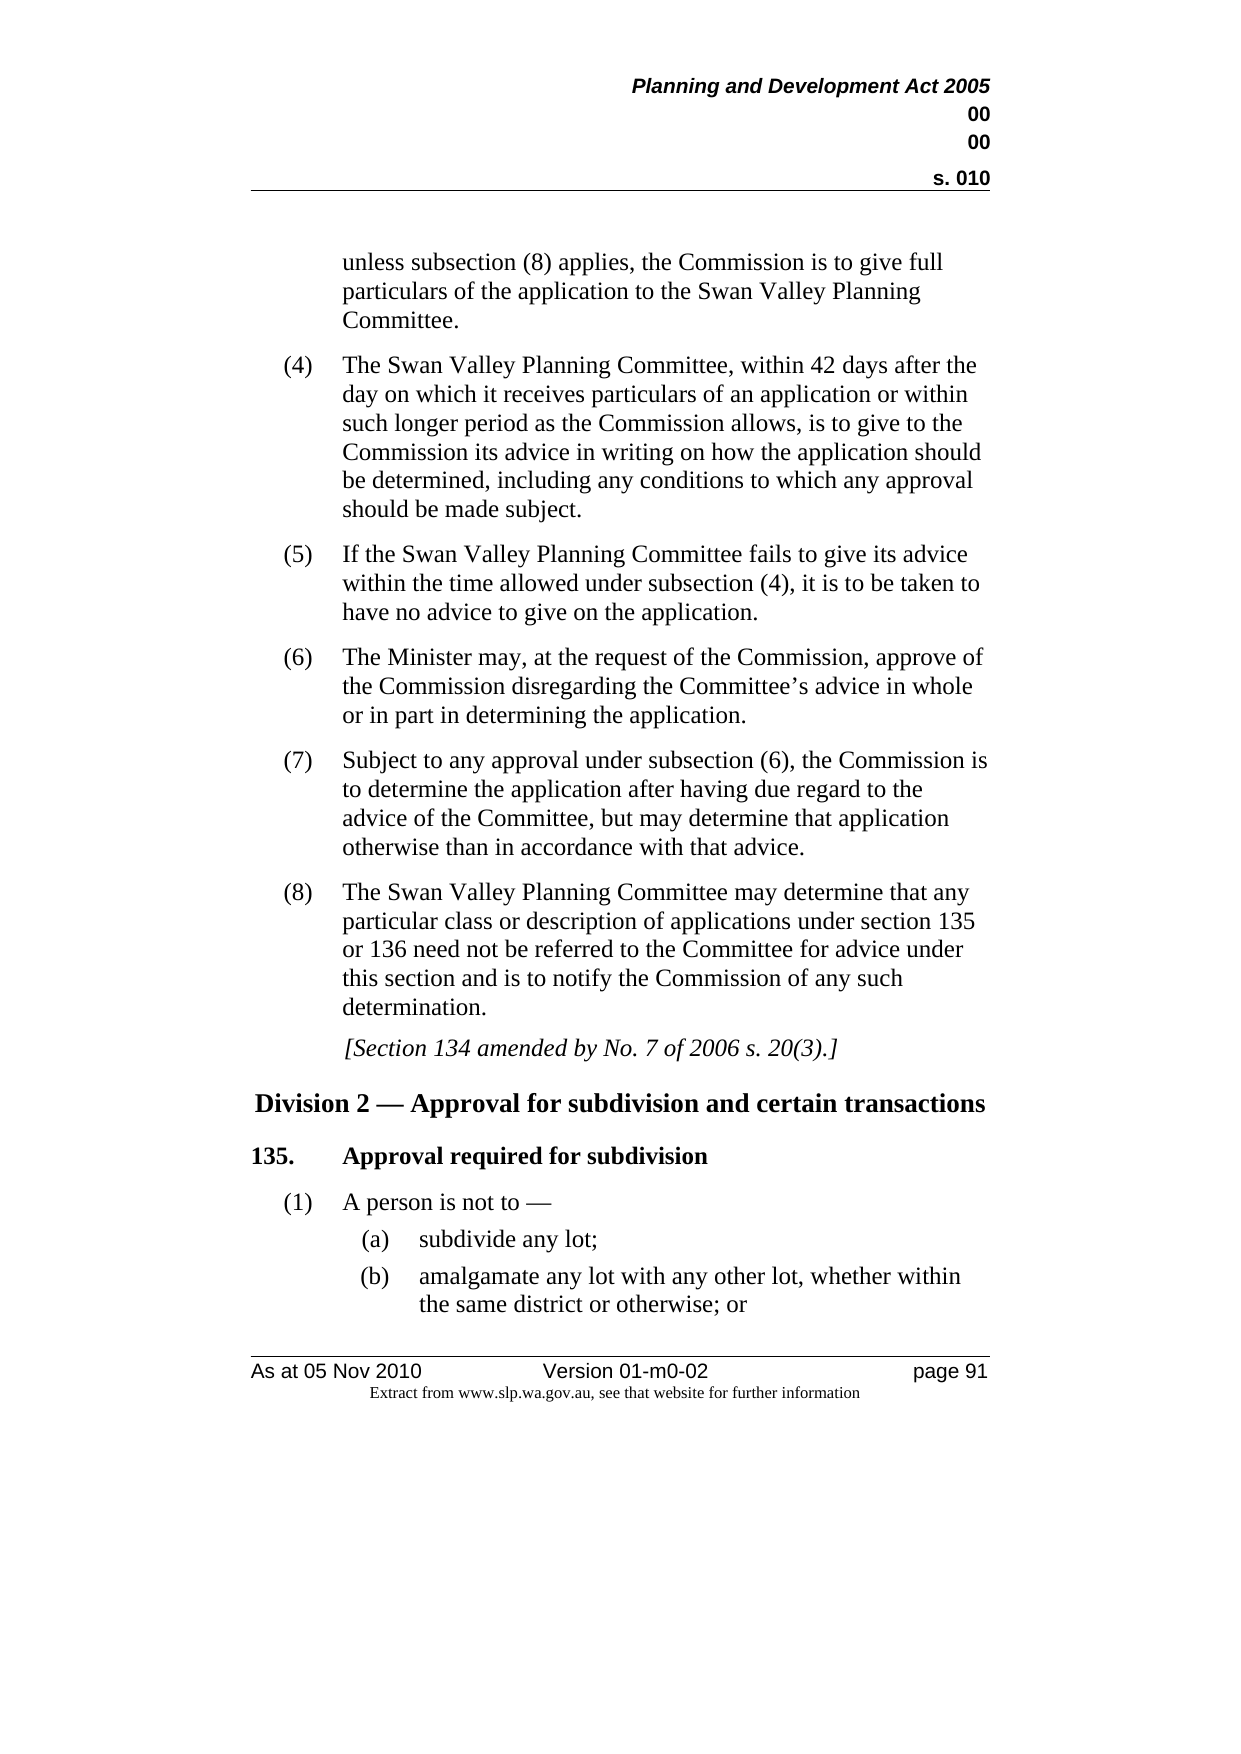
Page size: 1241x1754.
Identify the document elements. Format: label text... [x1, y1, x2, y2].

subtitle Division 2 — Approval for subdivision and certain transactions [251, 1087, 990, 1118]
subtitle 135. Approval required for subdivision [251, 1141, 990, 1170]
text (5) If the Swan Valley Planning Committee fails to give its advice within the time allowed under subsection (4), it is to be taken to have no advice to give on the application. [251, 539, 990, 626]
text (7) Subject to any approval under subsection (6), the Commission is to determine the application after having due regard to the advice of the Committee, but may determine that application otherwise than in accordance with that advice. [251, 745, 990, 860]
text (6) The Minister may, at the request of the Commission, approve of the Commission disregarding the Committee’s advice in whole or in part in determining the application. [251, 642, 990, 729]
text (1) A person is not to — [251, 1187, 990, 1215]
text (8) The Swan Valley Planning Committee may determine that any particular class or description of applications under section 135 or 136 need not be referred to the Committee for advice under this section and is to notify the Commission of any such determination. [251, 877, 990, 1021]
text (4) The Swan Valley Planning Committee, within 42 days after the day on which it receives particulars of an application or within such longer period as the Commission allows, is to give to the Commission its advice in writing on how the application should be determined, including any conditions to which any approval should be made subject. [251, 350, 990, 523]
text (b) amalgamate any lot with any other lot, whether within the same district or otherwise; or [251, 1261, 990, 1318]
text [Section 134 amended by No. 7 of 2006 s. 20(3).] [251, 1033, 990, 1062]
text (a) subdivide any lot; [251, 1224, 990, 1252]
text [251, 247, 990, 334]
